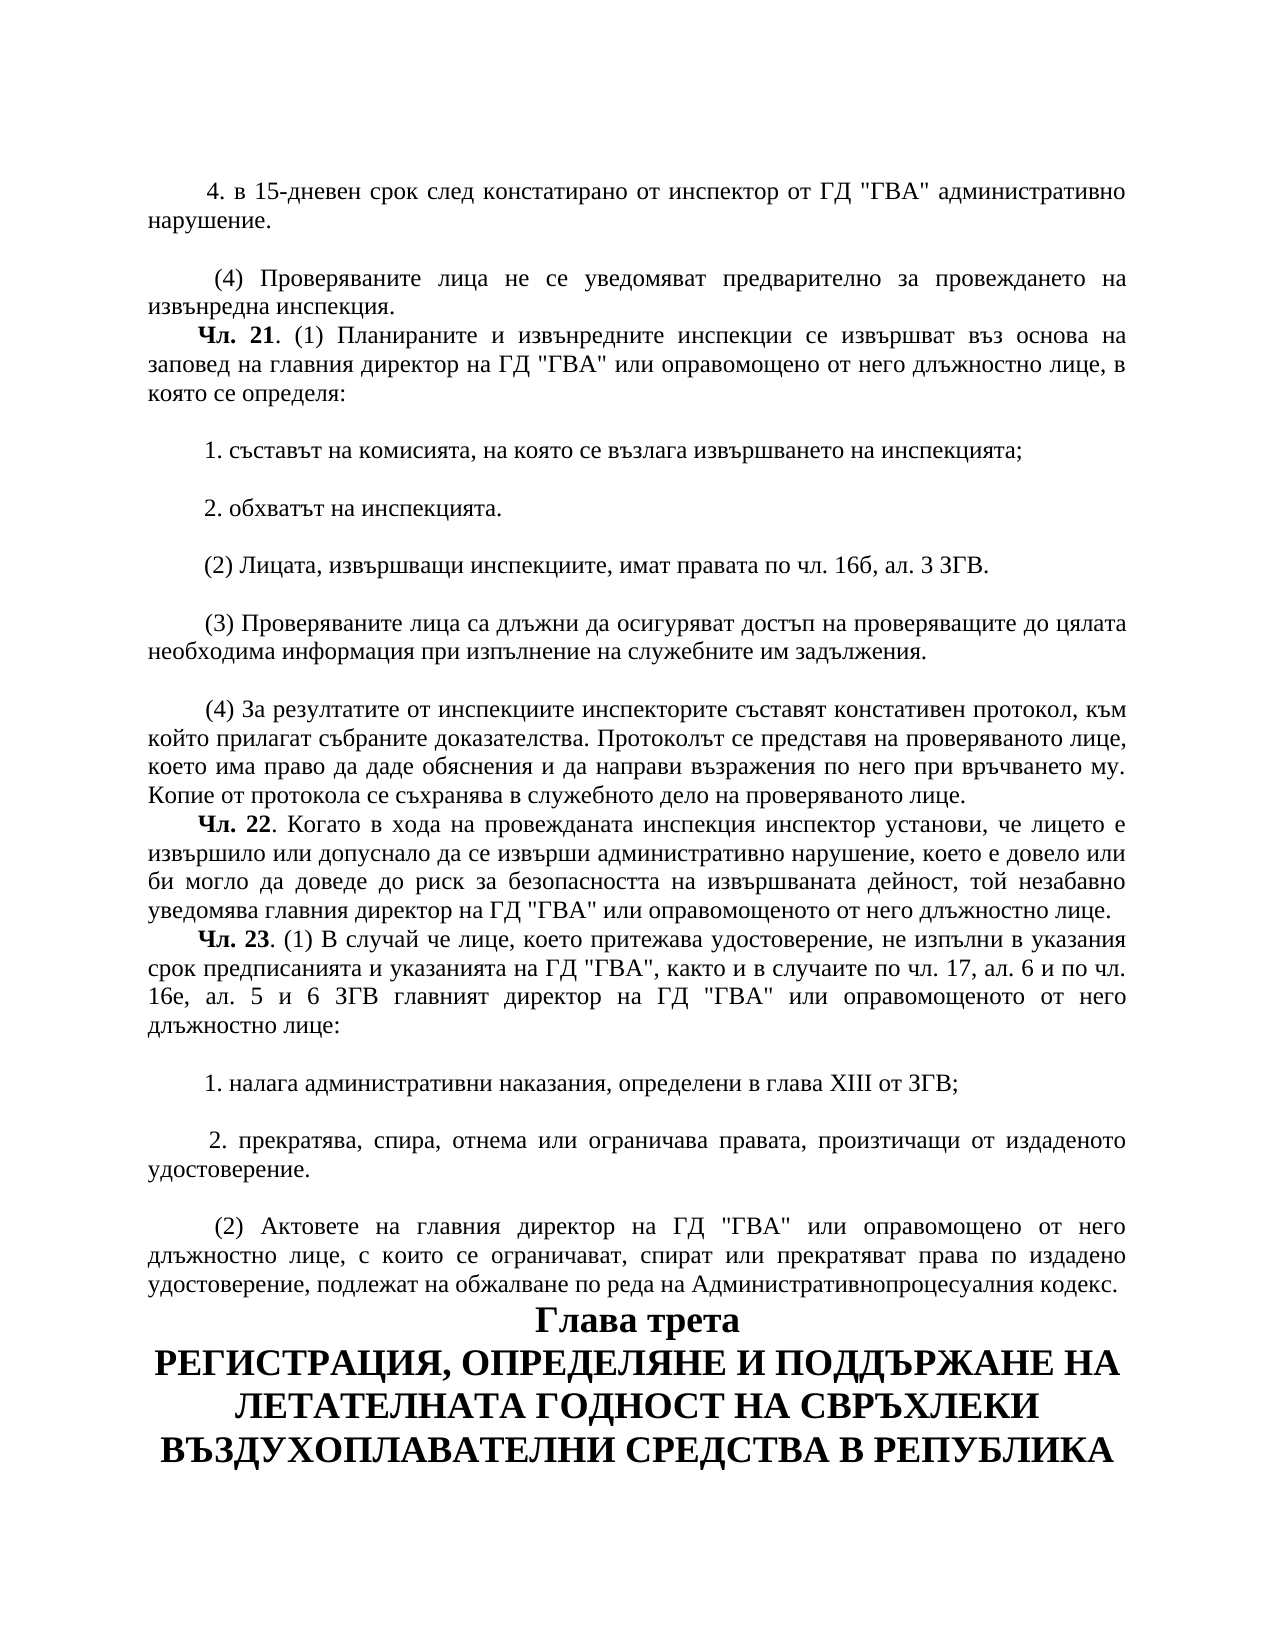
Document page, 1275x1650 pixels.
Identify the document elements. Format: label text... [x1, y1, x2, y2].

text 1. съставът на комисията, на която се възлага извършването на инспекцията; [148, 435, 1127, 464]
text (2) Лицата, извършващи инспекциите, имат правата по чл. 16б, ал. 3 ЗГВ. [148, 550, 1127, 579]
text 2. обхватът на инспекцията. [148, 493, 1127, 521]
text (4) За резултатите от инспекциите инспекторите съставят констативен протокол, към който прилагат събраните доказателства. Протоколът се представя на проверяваното лице, което има право да даде обяснения и да направи възражения по него при връчването му. Копие от протокола се съхранява в служебното дело на проверяваното лице. [148, 694, 1127, 809]
text (3) Проверяваните лица са длъжни да осигуряват достъп на проверяващите до цялата необходима информация при изпълнение на служебните им задължения. [148, 608, 1127, 665]
text (4) Проверяваните лица не се уведомяват предварително за провеждането на извънредна инспекция. [148, 263, 1127, 320]
text (2) Актовете на главния директор на ГД "ГВА" или оправомощено от него длъжностно лице, с които се ограничават, спират или прекратяват права по издадено удостоверение, подлежат на обжалване по реда на Административнопроцесуалния кодекс. [148, 1211, 1127, 1298]
text Чл. 22. Когато в хода на провежданата инспекция инспектор установи, че лицето е извършило или допуснало да се извърши административно нарушение, което е довело или би могло да доведе до риск за безопасността на извършваната дейност, той незабавно уведомява главния директор на ГД "ГВА" или оправомощеното от него длъжностно лице. [148, 809, 1127, 924]
text Глава трета [148, 1298, 1127, 1341]
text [148, 1341, 1127, 1470]
text 4. в 15-дневен срок след констатирано от инспектор от ГД "ГВА" административно нарушение. [148, 176, 1127, 234]
text Чл. 23. (1) В случай че лице, което притежава удостоверение, не изпълни в указания срок предписанията и указанията на ГД "ГВА", както и в случаите по чл. 17, ал. 6 и по чл. 16е, ал. 5 и 6 ЗГВ главният директор на ГД "ГВА" или оправомощеното от него длъжностно лице: [148, 924, 1127, 1039]
text 1. налага административни наказания, определени в глава XIII от ЗГВ; [148, 1068, 1127, 1096]
text Чл. 21. (1) Планираните и извънредните инспекции се извършват въз основа на заповед на главния директор на ГД "ГВА" или оправомощено от него длъжностно лице, в която се определя: [148, 320, 1127, 406]
text 2. прекратява, спира, отнема или ограничава правата, произтичащи от издаденото удостоверение. [148, 1125, 1127, 1183]
